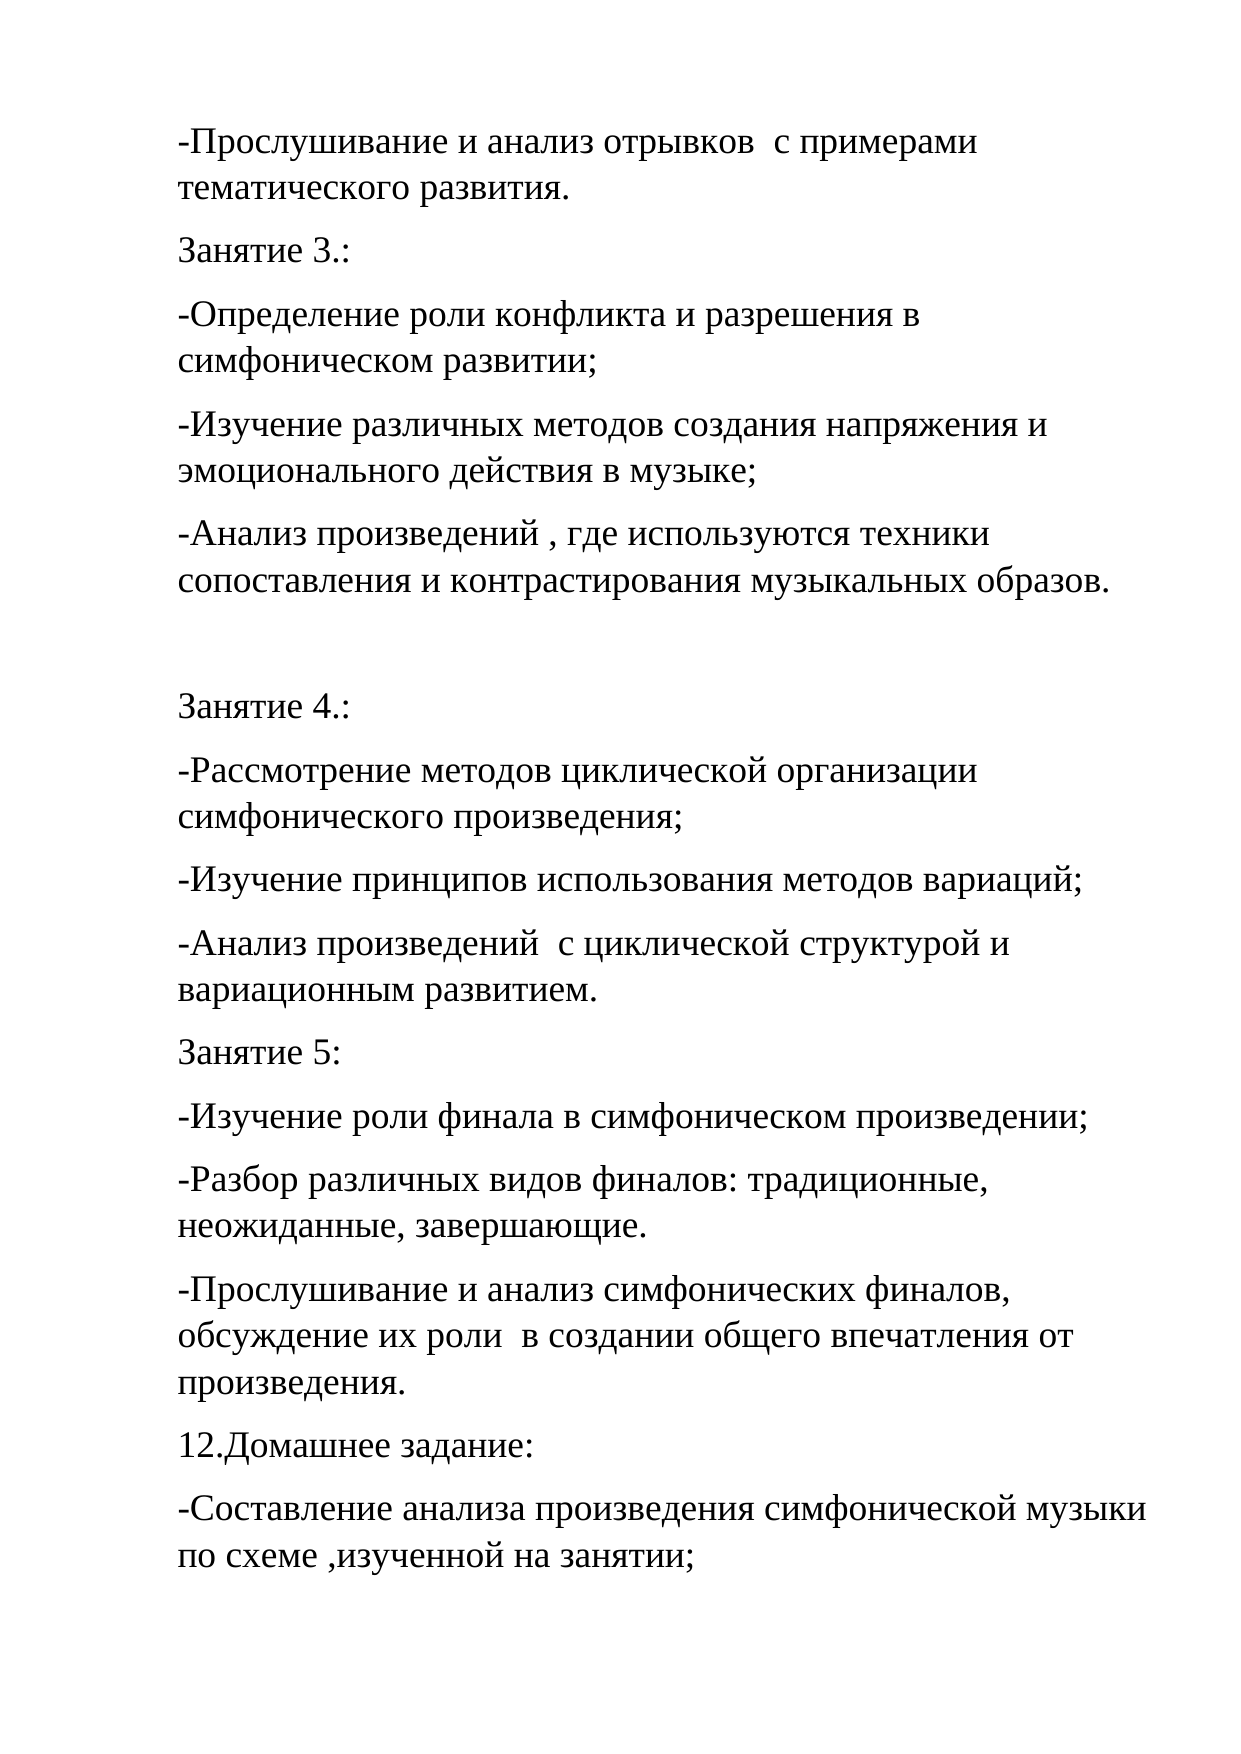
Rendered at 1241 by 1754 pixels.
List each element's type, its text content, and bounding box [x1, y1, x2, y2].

text 12.Домашнее задание: [177, 1422, 1152, 1466]
text -Изучение различных методов создания напряжения и эмоционального действия в музыке; [177, 401, 1152, 491]
text -Составление анализа произведения симфонической музыки по схеме ,изученной на занятии; [177, 1486, 1152, 1575]
text -Прослушивание и анализ отрывков с примерами тематического развития. [177, 118, 1152, 208]
text Занятие 5: [177, 1030, 1152, 1073]
text -Рассмотрение методов циклической организации симфонического произведения; [177, 747, 1152, 837]
text -Анализ произведений с циклической структурой и вариационным развитием. [177, 920, 1152, 1010]
text -Изучение принципов использования методов вариаций; [177, 857, 1152, 900]
text -Определение роли конфликта и разрешения в симфоническом развитии; [177, 291, 1152, 381]
text -Изучение роли финала в симфоническом произведении; [177, 1093, 1152, 1136]
text Занятие 3.: [177, 228, 1152, 271]
text -Разбор различных видов финалов: традиционные, неожиданные, завершающие. [177, 1156, 1152, 1246]
text -Прослушивание и анализ симфонических финалов, обсуждение их роли в создании общего впечатления от произведения. [177, 1266, 1152, 1402]
text -Анализ произведений , где используются техники сопоставления и контрастирования музыкальных образов. [177, 511, 1152, 600]
text Занятие 4.: [177, 684, 1152, 727]
